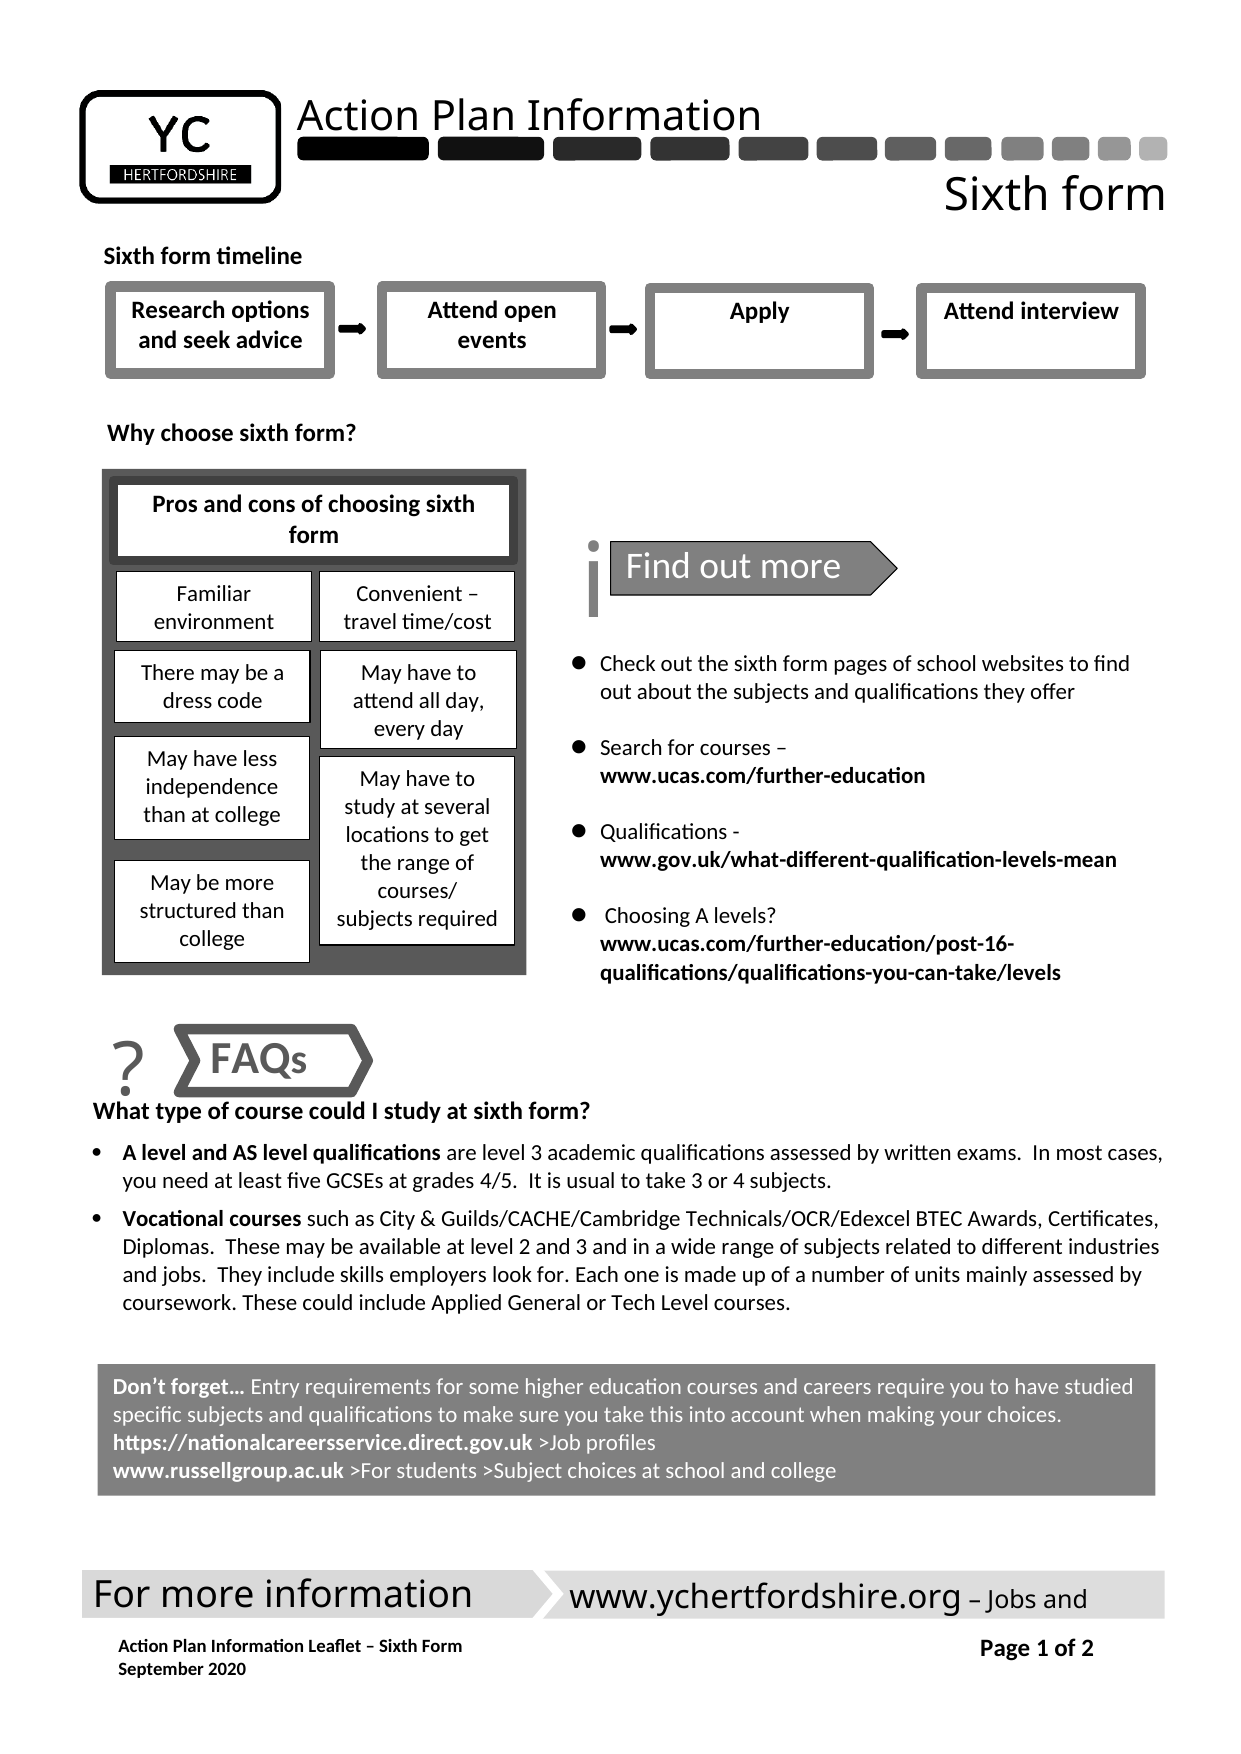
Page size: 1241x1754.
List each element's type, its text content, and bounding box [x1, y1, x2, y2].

text Sixth form timeline [103, 240, 1122, 271]
picture [79, 90, 282, 204]
